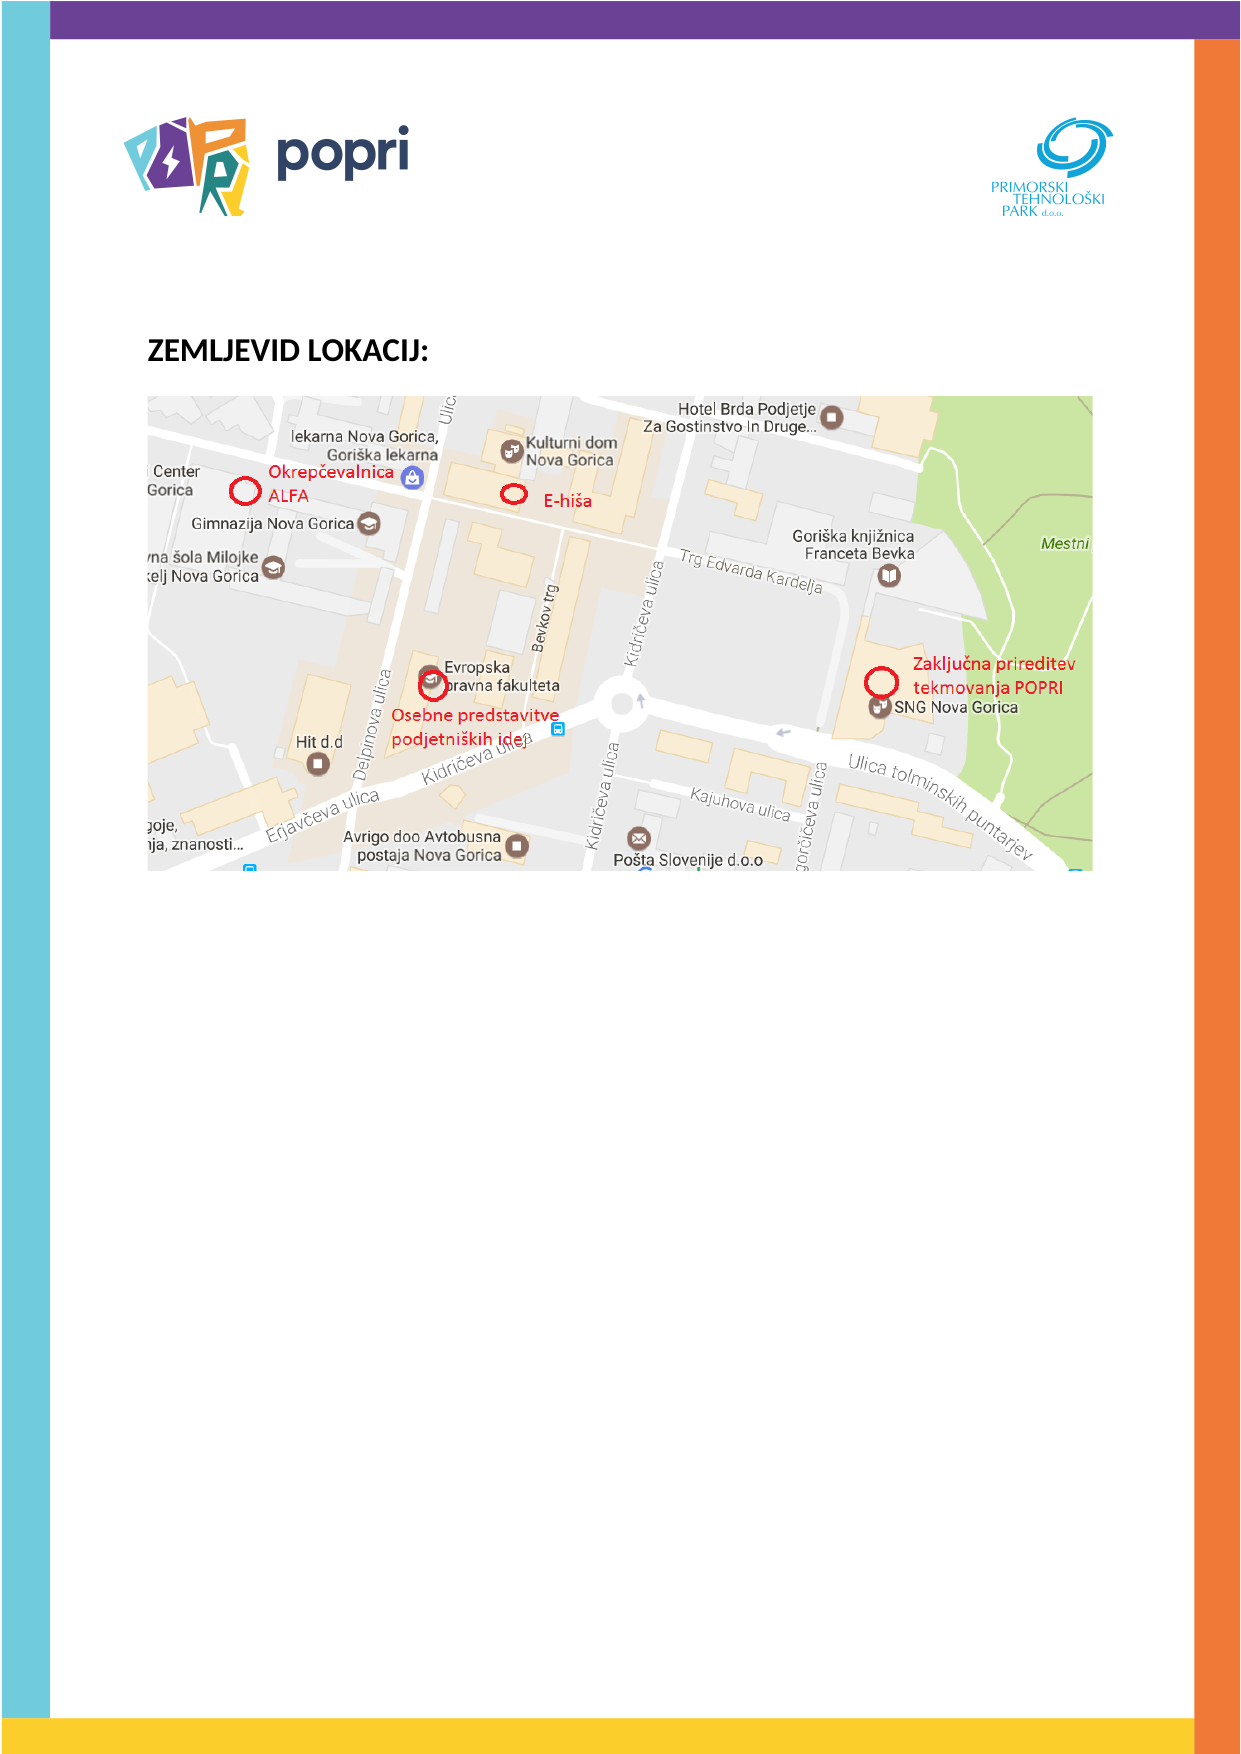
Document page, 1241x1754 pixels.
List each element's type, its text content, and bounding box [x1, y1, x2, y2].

picture [1, 1, 1241, 1754]
text ZEMLJEVID LOKACIJ: [148, 329, 1093, 370]
